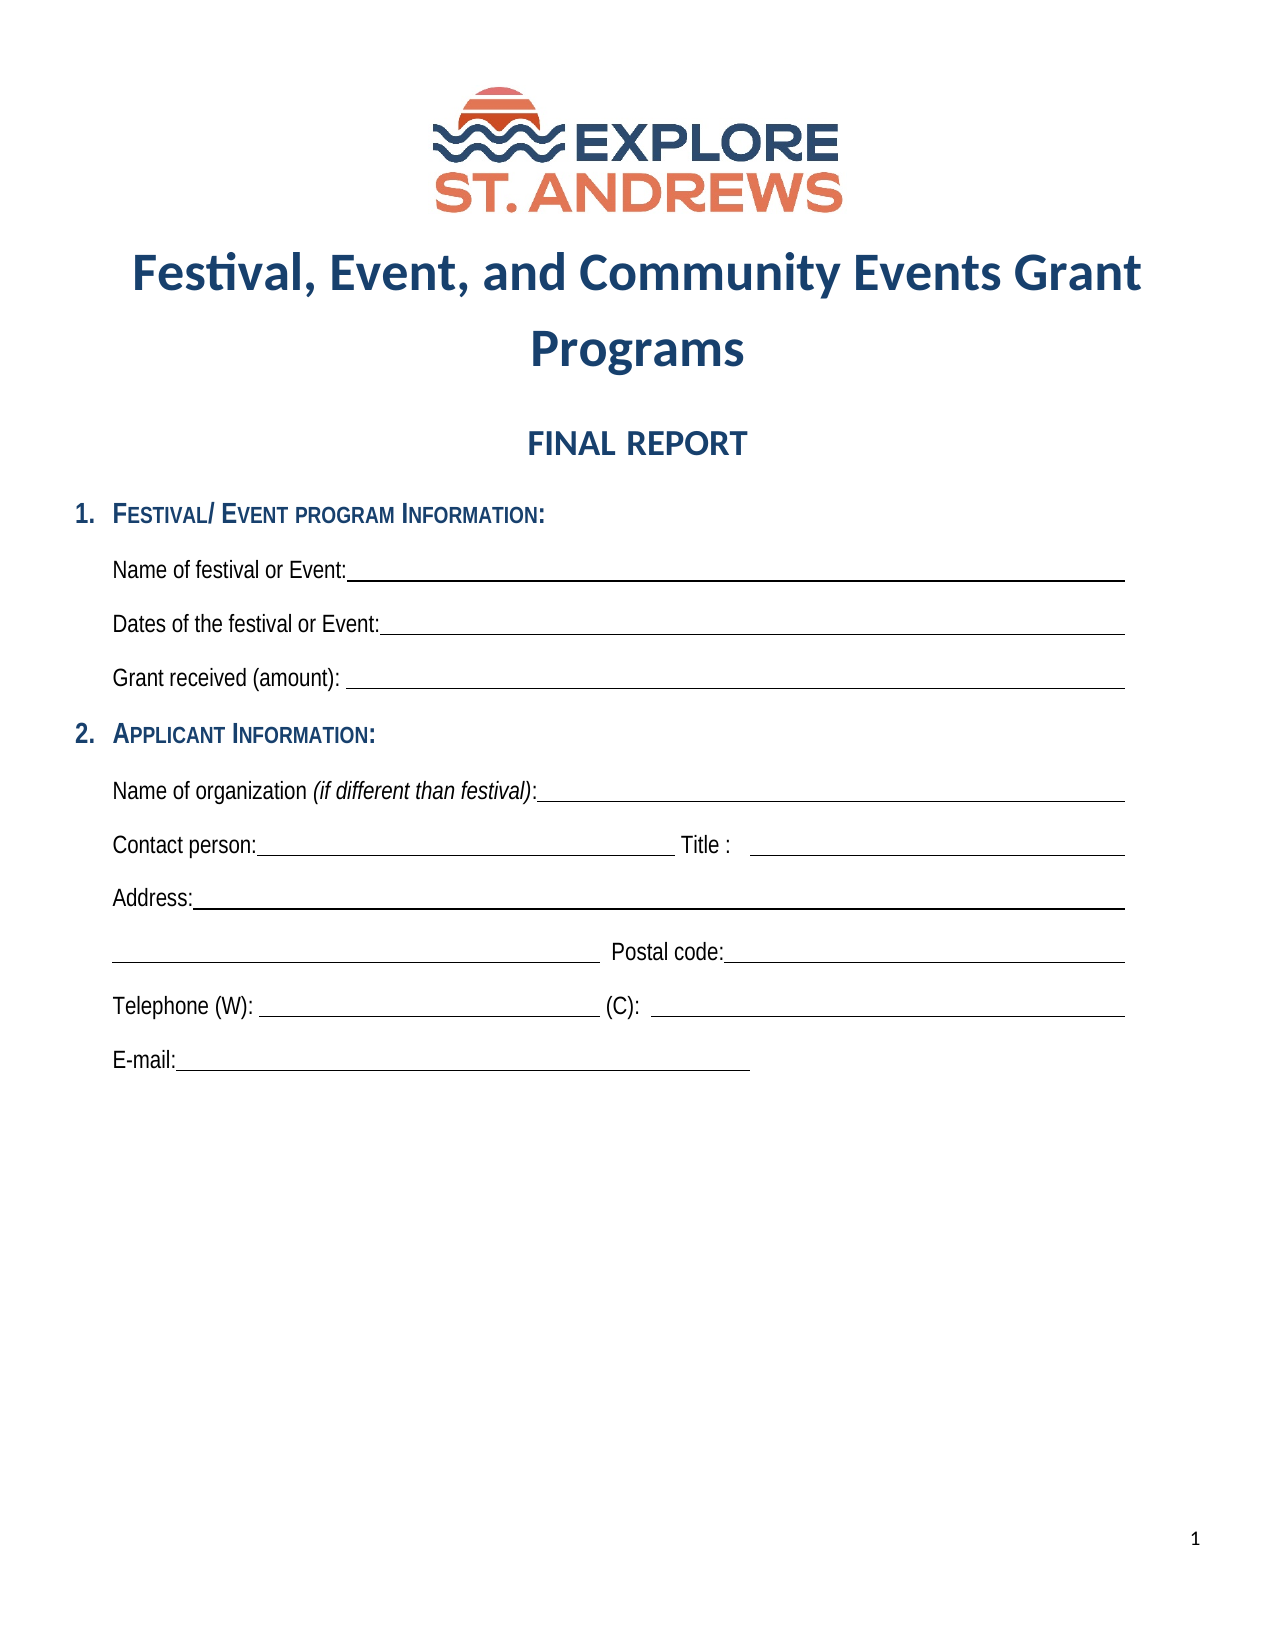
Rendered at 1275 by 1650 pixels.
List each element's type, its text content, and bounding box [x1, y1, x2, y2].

list Festival/ Event program Information: [75, 496, 1200, 529]
text E-mail: [112, 1045, 1200, 1073]
text final report [75, 411, 1200, 467]
text Name of festival or Event: [112, 555, 1200, 584]
list Applicant Information: [75, 717, 1200, 750]
text Dates of the festival or Event: [112, 609, 1200, 638]
text Contact person: Title : [112, 830, 1200, 858]
text Address: [112, 883, 1200, 912]
text Postal code: [112, 937, 1200, 966]
text Name of organization (if different than festival): [112, 776, 1200, 804]
picture [428, 85, 847, 214]
text Festival, Event, and Community Events Grant Programs [75, 238, 1200, 380]
text Grant received (amount): [112, 663, 1200, 692]
text Telephone (W): (C): [112, 991, 1200, 1019]
